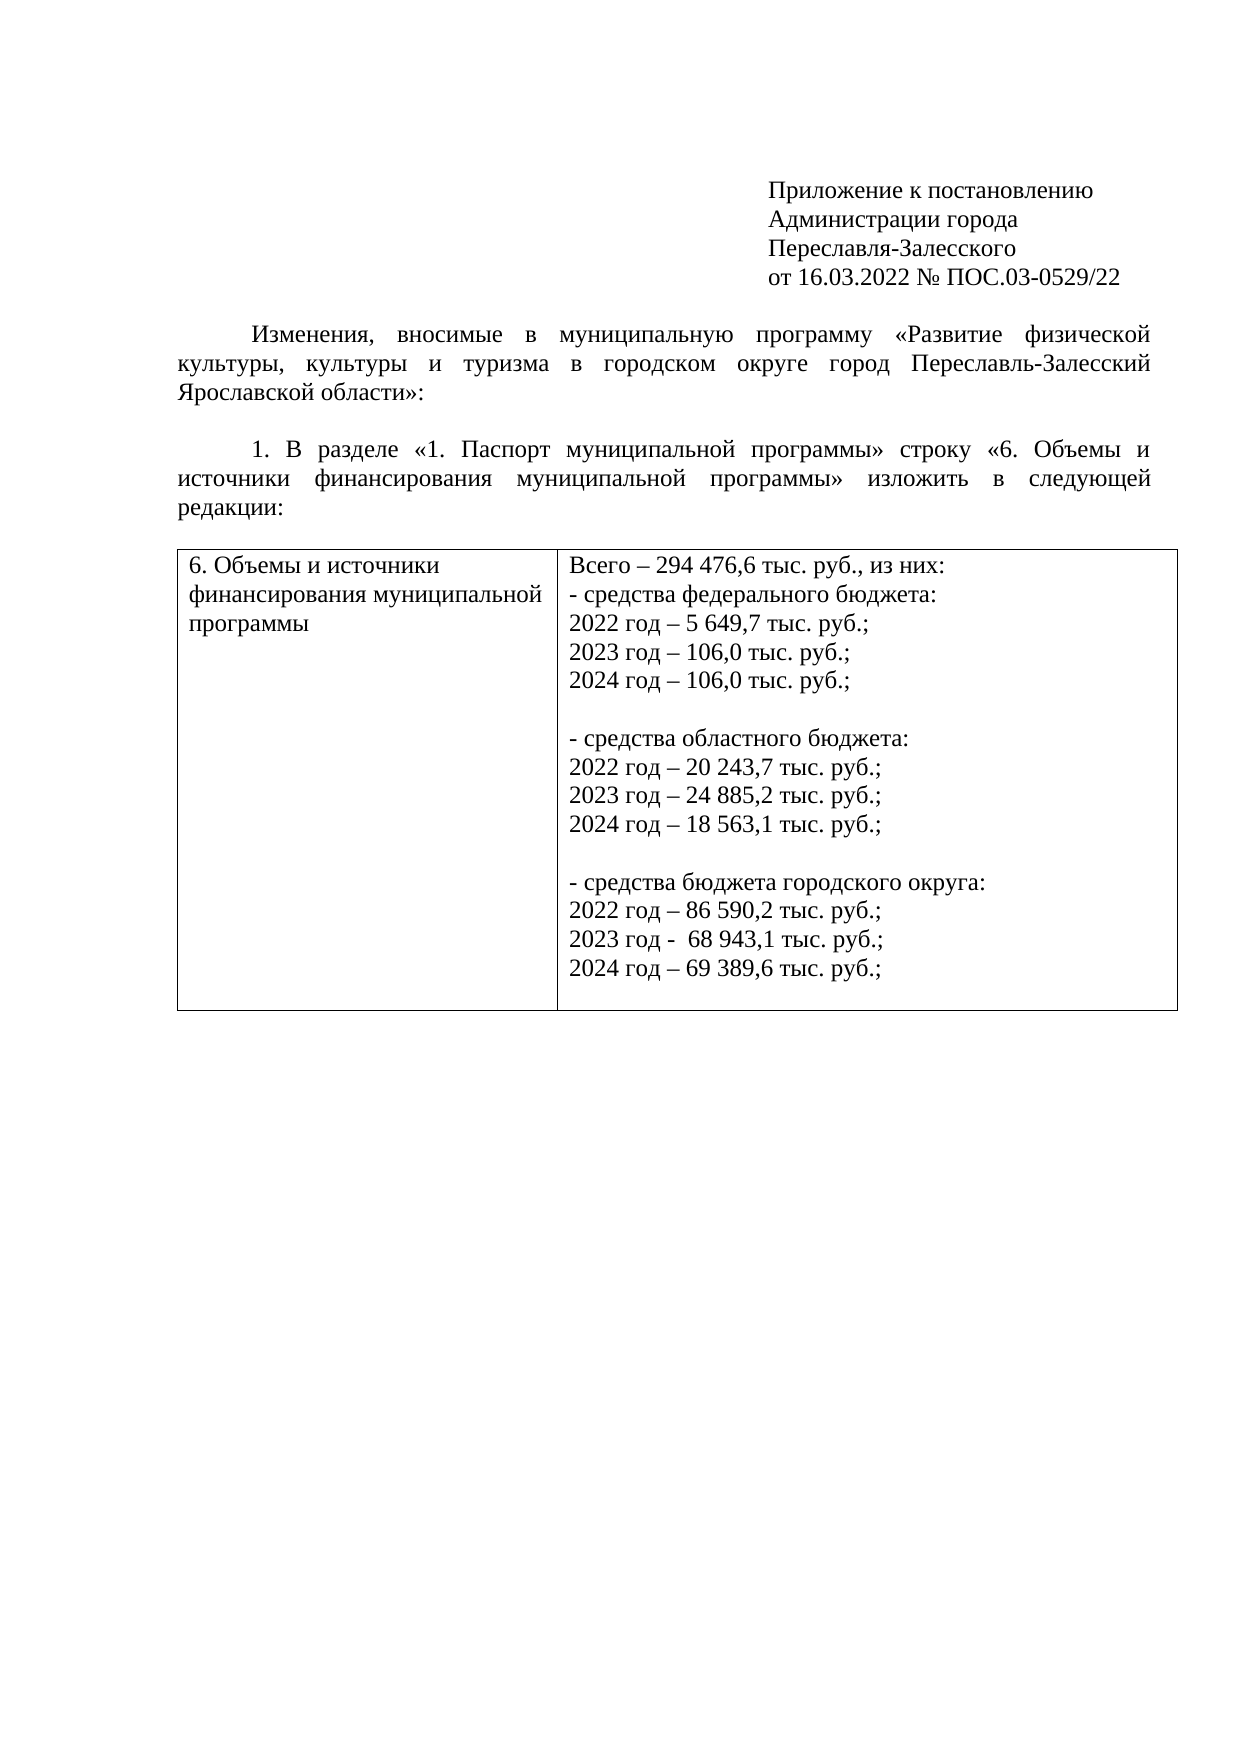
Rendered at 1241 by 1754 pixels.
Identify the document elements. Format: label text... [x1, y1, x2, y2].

table_header 6. Объемы и источники финансирования муниципальной программы [178, 550, 557, 1010]
text Изменения, вносимые в муниципальную программу «Развитие физической культуры, культуры и туризма в городском округе город Переславль-Залесский Ярославской области»: [177, 319, 1152, 406]
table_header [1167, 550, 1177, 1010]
text Администрации города [768, 204, 1152, 233]
text Приложение к постановлению [768, 176, 1152, 204]
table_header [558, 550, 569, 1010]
text от 16.03.2022 № ПОС.03-0529/22 [768, 262, 1152, 291]
text 1. В разделе «1. Паспорт муниципальной программы» строку «6. Объемы и источники финансирования муниципальной программы» изложить в следующей редакции: [177, 434, 1152, 521]
text Переславля-Залесского [768, 233, 1152, 262]
